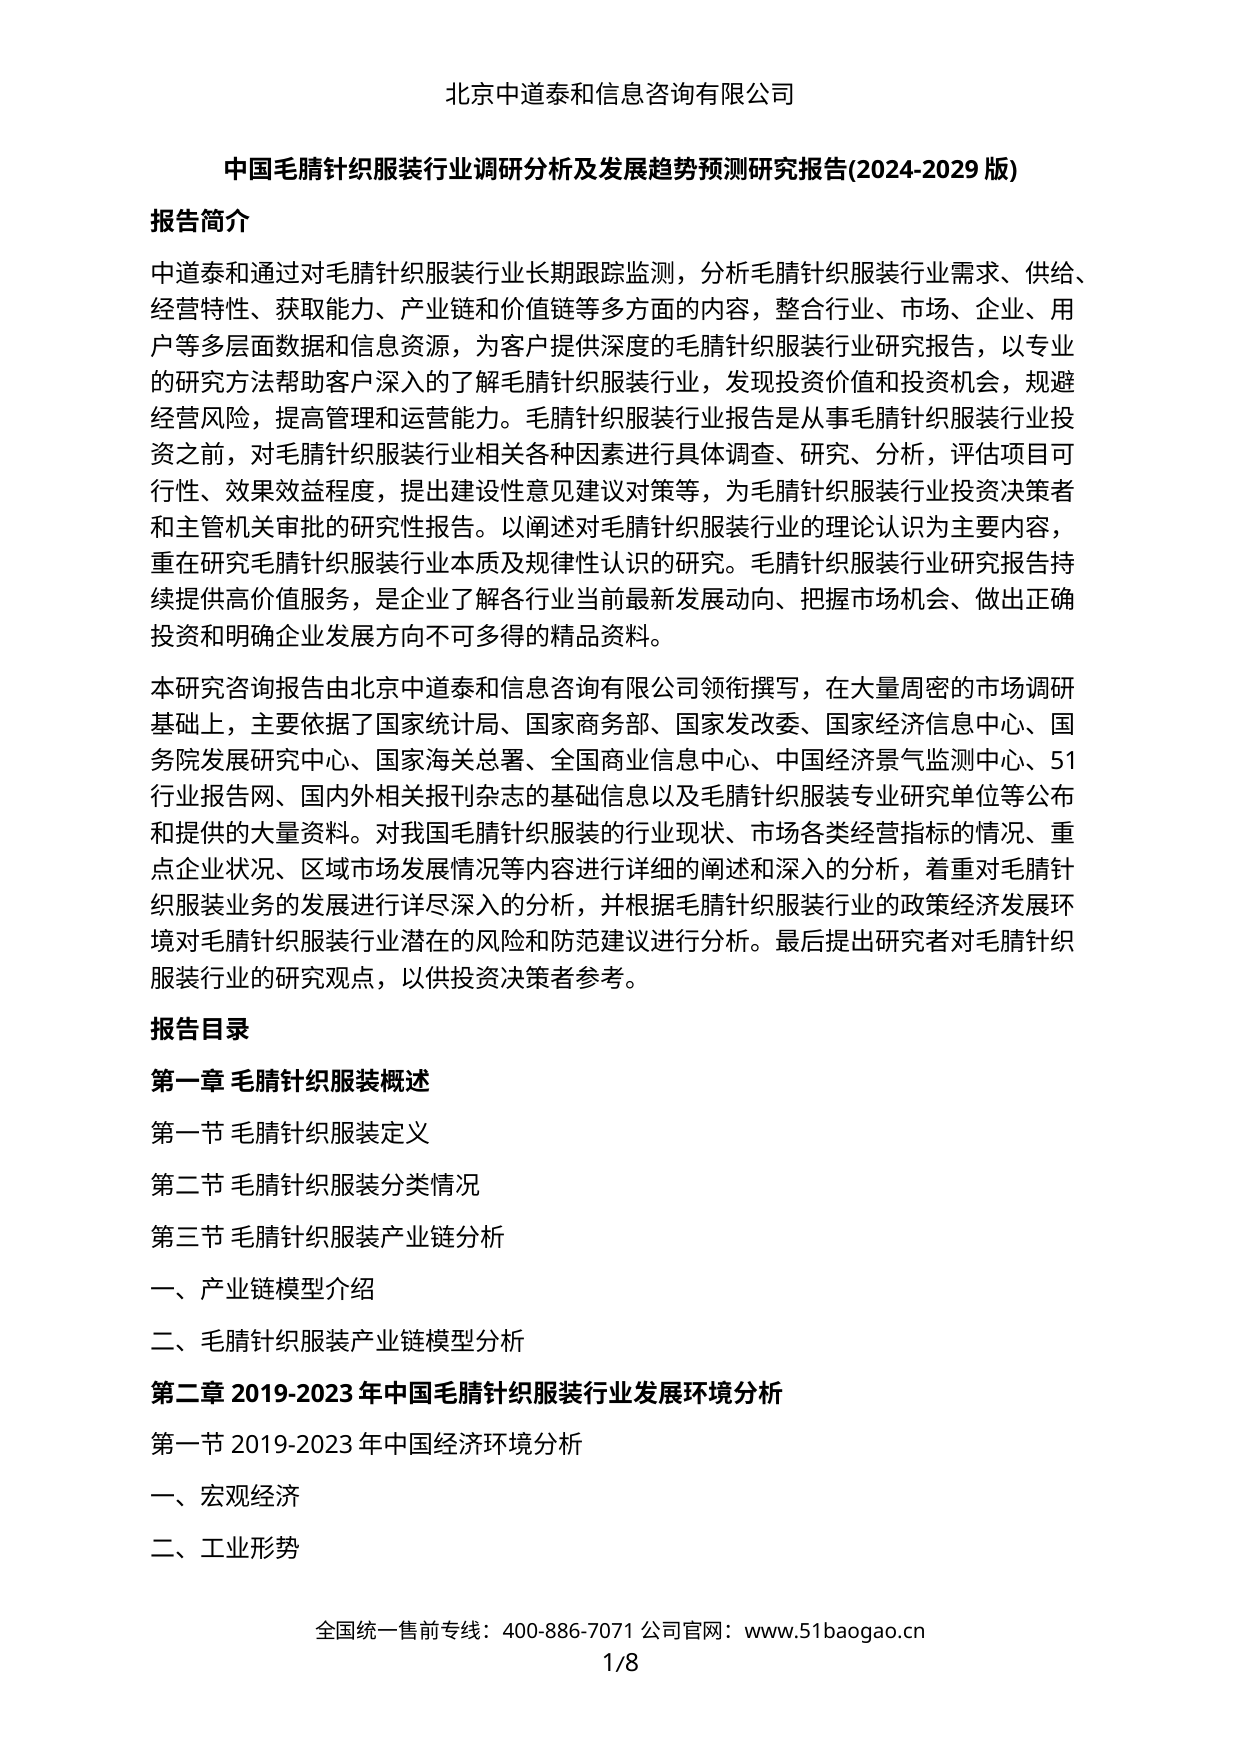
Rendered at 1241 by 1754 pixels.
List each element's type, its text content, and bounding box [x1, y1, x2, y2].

text 第二节 毛腈针织服装分类情况 [150, 1166, 1090, 1202]
text 一、宏观经济 [150, 1477, 1090, 1513]
text 第一章 毛腈针织服装概述 [150, 1062, 1090, 1098]
text 二、工业形势 [150, 1529, 1090, 1565]
text 第一节 毛腈针织服装定义 [150, 1114, 1090, 1150]
text 第一节 2019-2023年中国经济环境分析 [150, 1425, 1090, 1461]
text 本研究咨询报告由北京中道泰和信息咨询有限公司领衔撰写，在大量周密的市场调研基础上，主要依据了国家统计局、国家商务部、国家发改委、国家经济信息中心、国务院发展研究中心、国家海关总署、全国商业信息中心、中国经济景气监测中心、51行业报告网、国内外相关报刊杂志的基础信息以及毛腈针织服装专业研究单位等公布和提供的大量资料。对我国毛腈针织服装的行业现状、市场各类经营指标的情况、重点企业状况、区域市场发展情况等内容进行详细的阐述和深入的分析，着重对毛腈针织服装业务的发展进行详尽深入的分析，并根据毛腈针织服装行业的政策经济发展环境对毛腈针织服装行业潜在的风险和防范建议进行分析。最后提出研究者对毛腈针织服装行业的研究观点，以供投资决策者参考。 [150, 668, 1090, 994]
text 二、毛腈针织服装产业链模型分析 [150, 1321, 1090, 1357]
text 第二章 2019-2023年中国毛腈针织服装行业发展环境分析 [150, 1373, 1090, 1409]
text 报告简介 [150, 202, 1090, 238]
text 中国毛腈针织服装行业调研分析及发展趋势预测研究报告(2024-2029版) [150, 150, 1090, 186]
text 第三节 毛腈针织服装产业链分析 [150, 1217, 1090, 1254]
text 报告目录 [150, 1010, 1090, 1046]
text 中道泰和通过对毛腈针织服装行业长期跟踪监测，分析毛腈针织服装行业需求、供给、经营特性、获取能力、产业链和价值链等多方面的内容，整合行业、市场、企业、用户等多层面数据和信息资源，为客户提供深度的毛腈针织服装行业研究报告，以专业的研究方法帮助客户深入的了解毛腈针织服装行业，发现投资价值和投资机会，规避经营风险，提高管理和运营能力。毛腈针织服装行业报告是从事毛腈针织服装行业投资之前，对毛腈针织服装行业相关各种因素进行具体调查、研究、分析，评估项目可行性、效果效益程度，提出建设性意见建议对策等，为毛腈针织服装行业投资决策者和主管机关审批的研究性报告。以阐述对毛腈针织服装行业的理论认识为主要内容，重在研究毛腈针织服装行业本质及规律性认识的研究。毛腈针织服装行业研究报告持续提供高价值服务，是企业了解各行业当前最新发展动向、把握市场机会、做出正确投资和明确企业发展方向不可多得的精品资料。 [150, 254, 1090, 652]
text 一、产业链模型介绍 [150, 1269, 1090, 1306]
